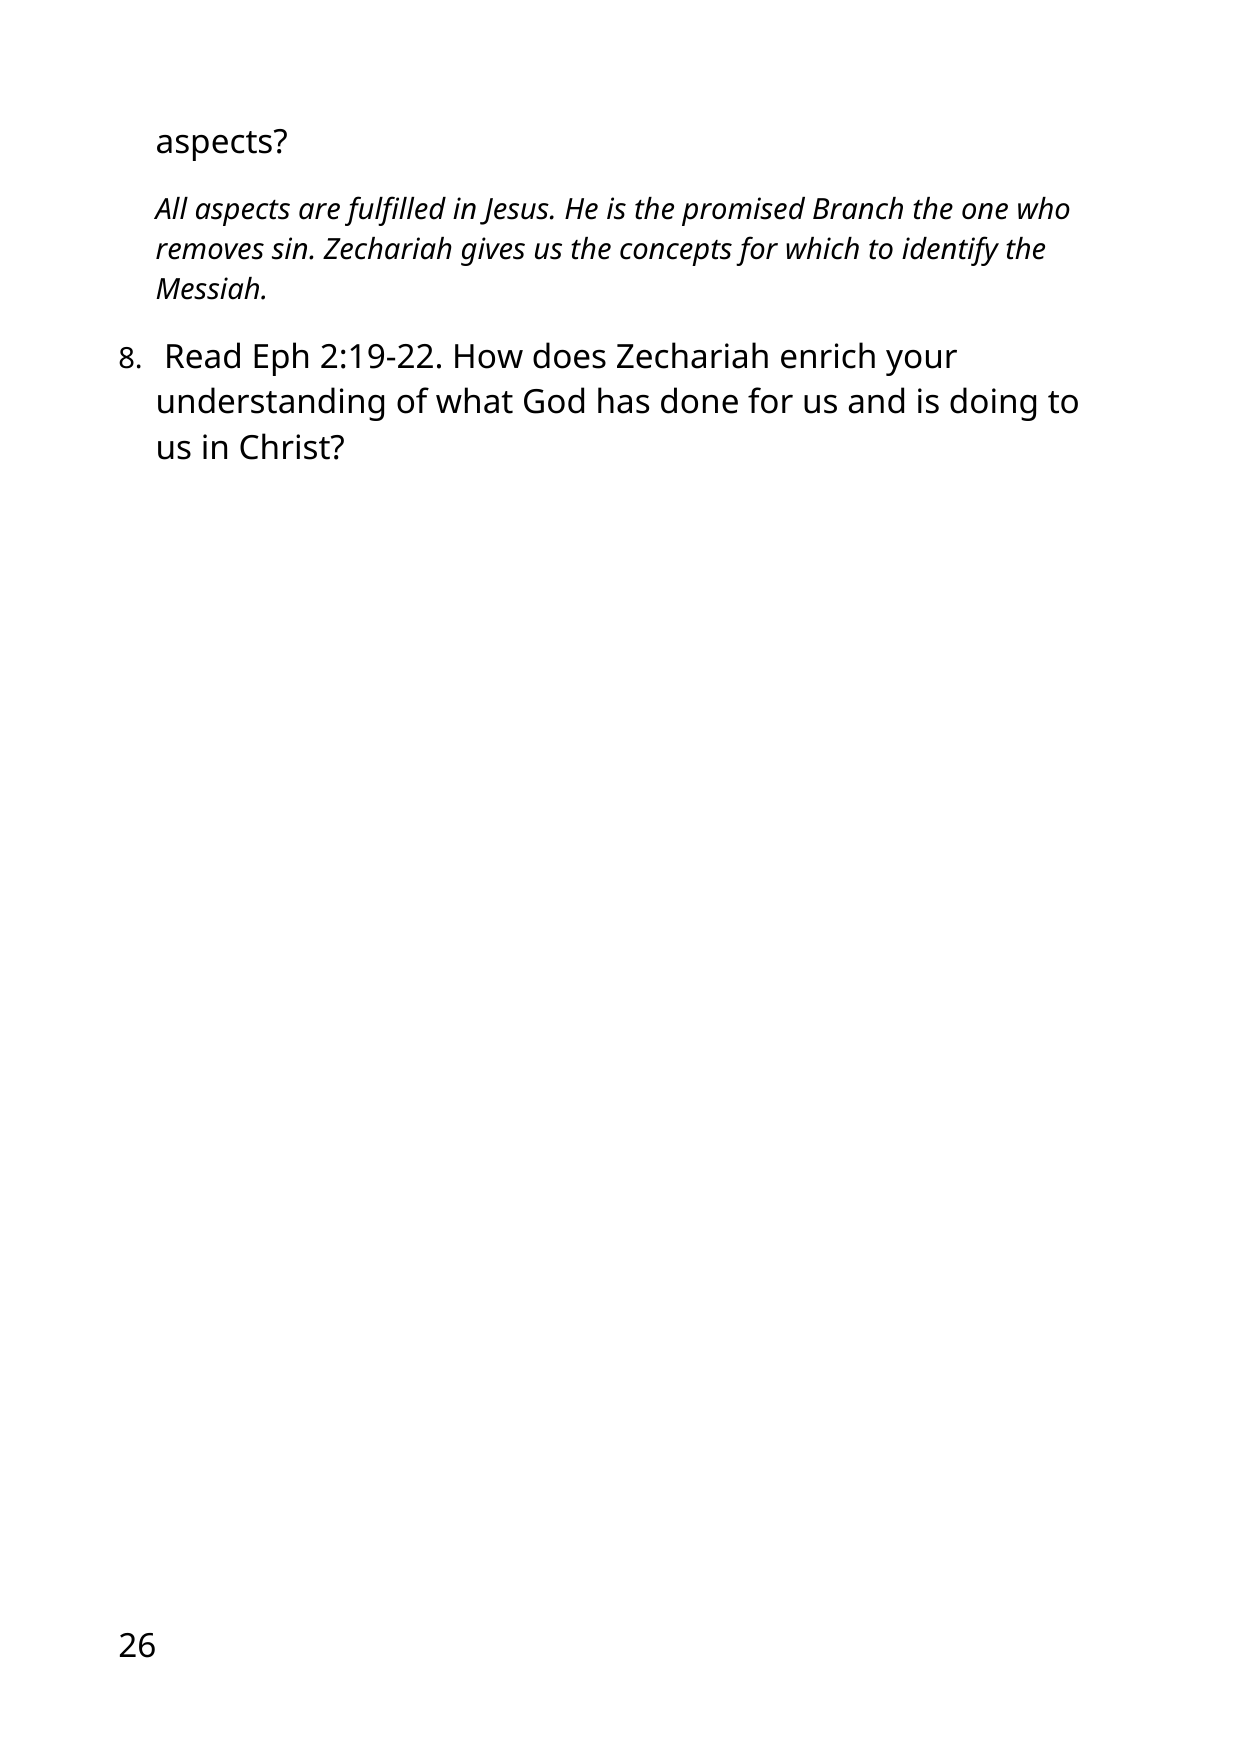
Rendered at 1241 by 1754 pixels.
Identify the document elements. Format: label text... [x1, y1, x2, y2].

text Read Eph 2:19-22. How does Zechariah enrich your understanding of what God has done for us and is doing to us in Christ? [118, 333, 1122, 469]
text All aspects are fulfilled in Jesus. He is the promised Branch the one who removes sin. Zechariah gives us the concepts for which to identify the Messiah. [155, 188, 1122, 308]
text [118, 118, 1122, 163]
